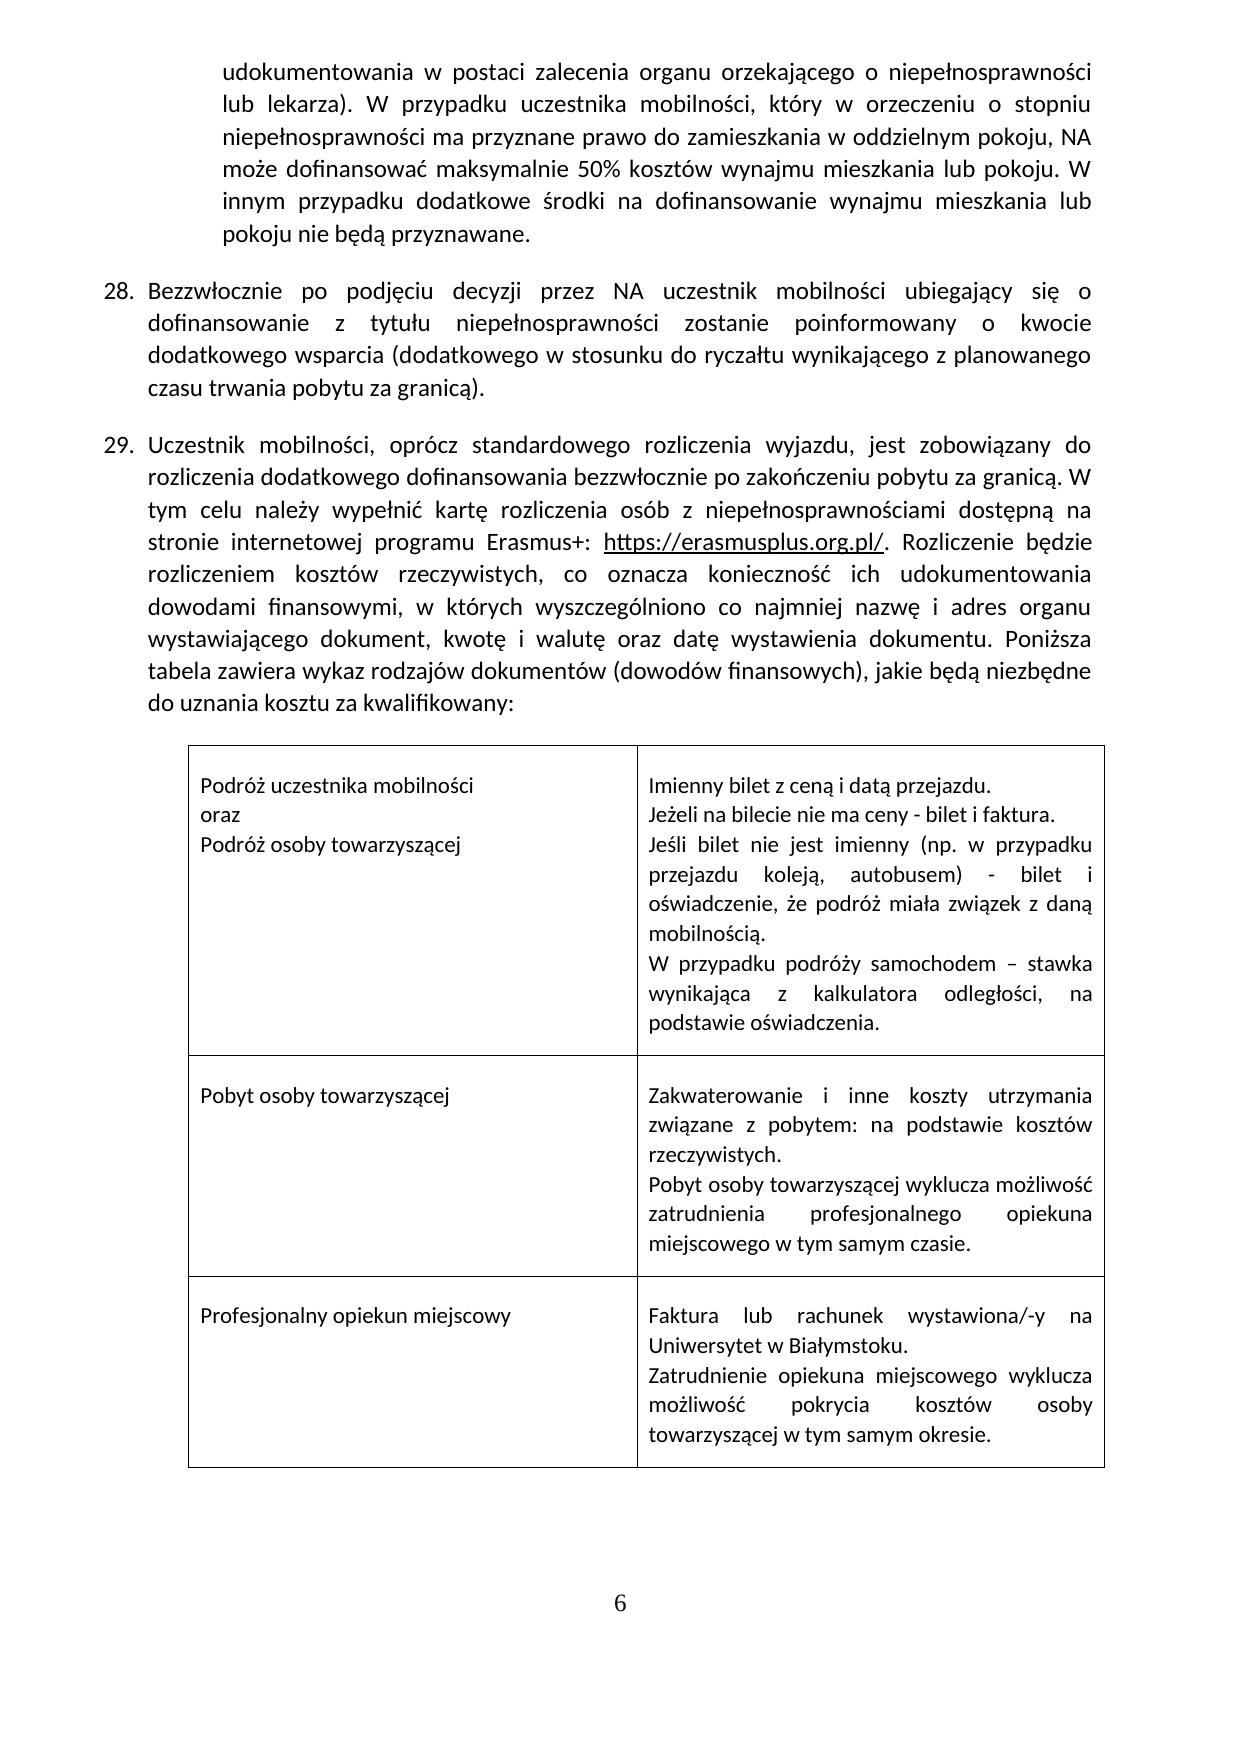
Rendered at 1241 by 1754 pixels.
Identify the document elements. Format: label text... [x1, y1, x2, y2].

list Bezzwłocznie po podjęciu decyzji przez NA uczestnik mobilności ubiegający się o dofinansowanie z tytułu niepełnosprawności zostanie poinformowany o kwocie dodatkowego wsparcia (dodatkowego w stosunku do ryczałtu wynikającego z planowanego czasu trwania pobytu za granicą). [103, 275, 1093, 402]
table_cell Faktura lub rachunek wystawiona/-y na Uniwersytet w Białymstoku. Zatrudnienie opiekuna miejscowego wyklucza możliwość pokrycia kosztów osoby towarzyszącej w tym samym okresie. [638, 1277, 1104, 1467]
list Uczestnik mobilności, oprócz standardowego rozliczenia wyjazdu, jest zobowiązany do rozliczenia dodatkowego dofinansowania bezzwłocznie po zakończeniu pobytu za granicą. W tym celu należy wypełnić kartę rozliczenia osób z niepełnosprawnościami dostępną na stronie internetowej programu Erasmus+: https://erasmusplus.org.pl/. Rozliczenie będzie rozliczeniem kosztów rzeczywistych, co oznacza konieczność ich udokumentowania dowodami finansowymi, w których wyszczególniono co najmniej nazwę i adres organu wystawiającego dokument, kwotę i walutę oraz datę wystawienia dokumentu. Poniższa tabela zawiera wykaz rodzajów dokumentów (dowodów finansowych), jakie będą niezbędne do uznania kosztu za kwalifikowany: [103, 429, 1093, 718]
table_header Imienny bilet z ceną i datą przejazdu. Jeżeli na bilecie nie ma ceny - bilet i faktura. Jeśli bilet nie jest imienny (np. w przypadku przejazdu koleją, autobusem) - bilet i oświadczenie, że podróż miała związek z daną mobilnością. W przypadku podróży samochodem – stawka wynikająca z kalkulatora odległości, na podstawie oświadczenia. [638, 746, 1104, 1055]
table_cell Zakwaterowanie i inne koszty utrzymania związane z pobytem: na podstawie kosztów rzeczywistych. Pobyt osoby towarzyszącej wyklucza możliwość zatrudnienia profesjonalnego opiekuna miejscowego w tym samym czasie. [638, 1056, 1104, 1276]
table_header Podróż uczestnika mobilności oraz Podróż osoby towarzyszącej [189, 746, 637, 1055]
table_cell Pobyt osoby towarzyszącej [189, 1056, 637, 1276]
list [185, 56, 1093, 248]
table_cell Profesjonalny opiekun miejscowy [189, 1277, 637, 1467]
